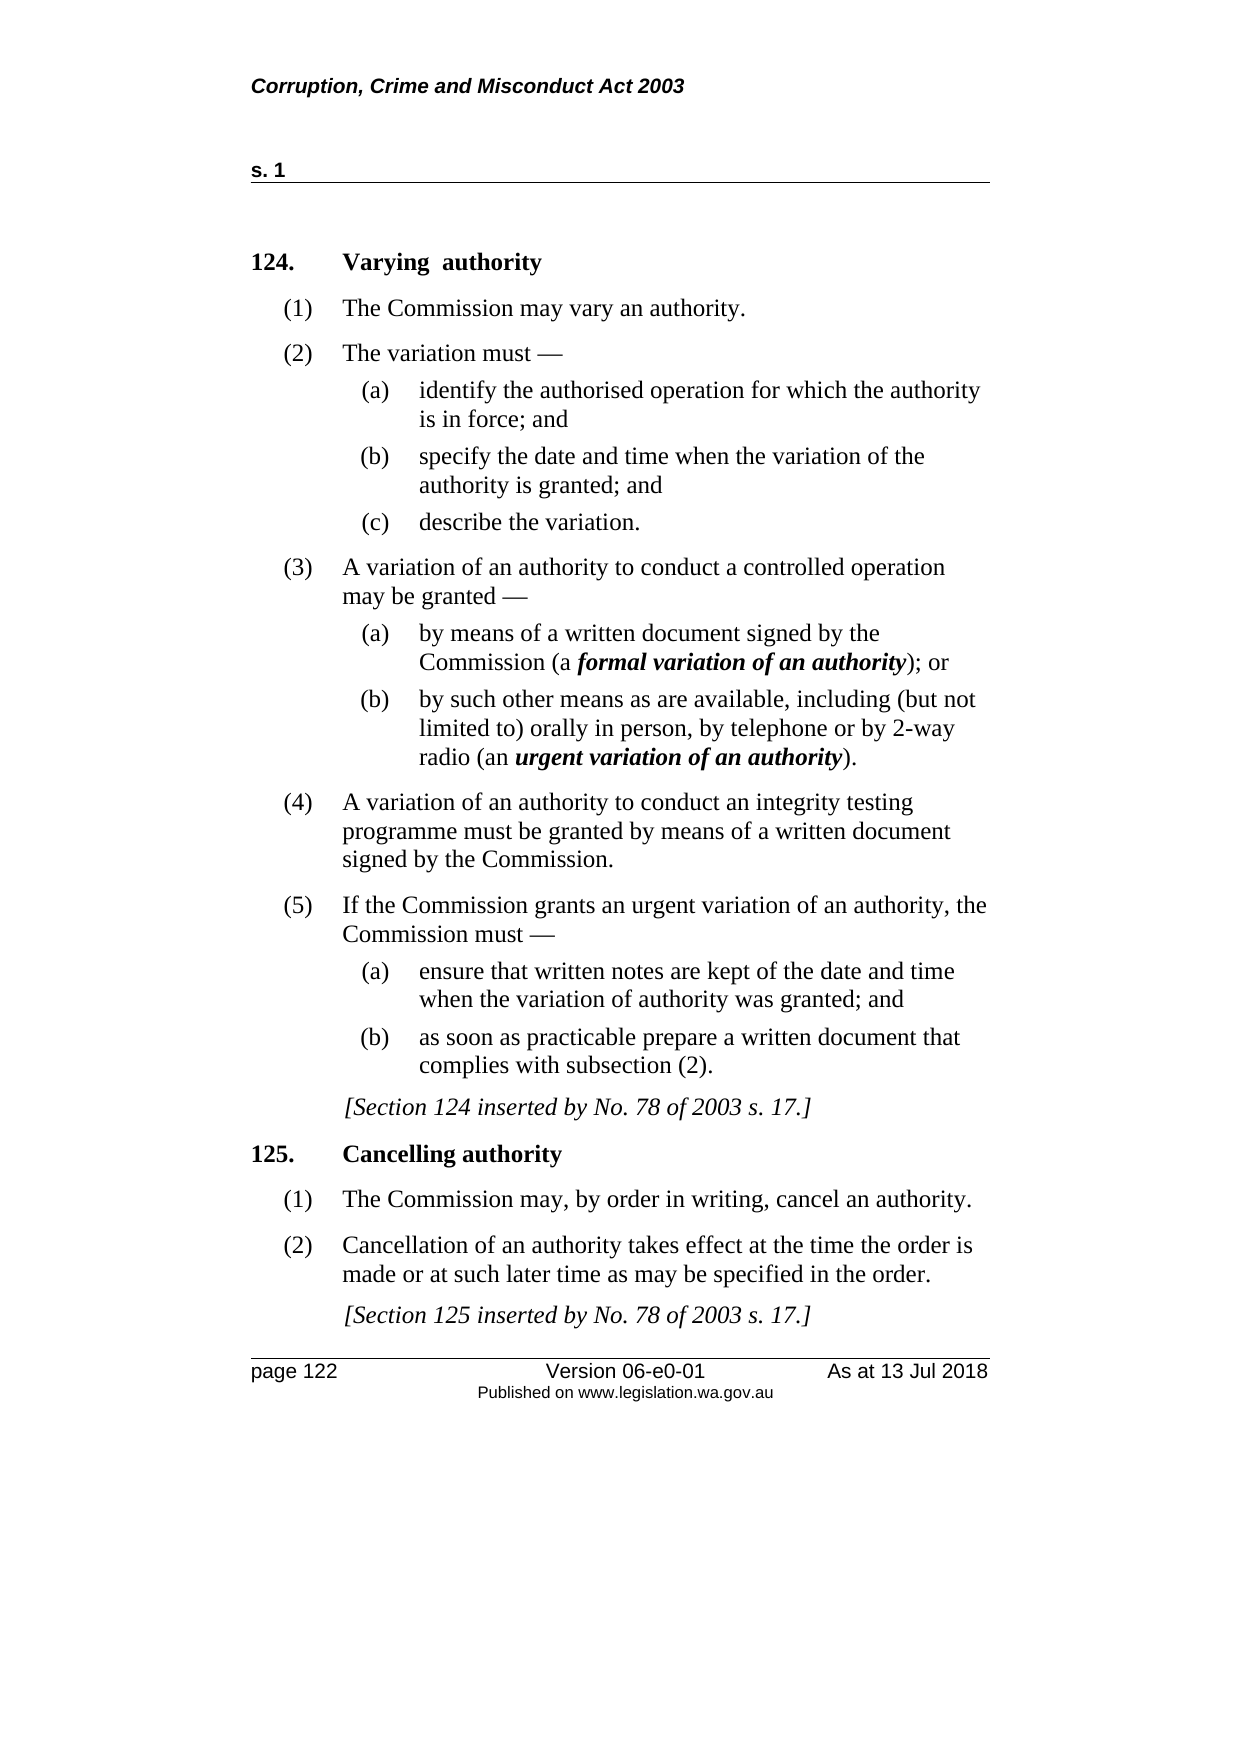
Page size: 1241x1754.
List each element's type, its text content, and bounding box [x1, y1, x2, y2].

text (3) A variation of an authority to conduct a controlled operation may be granted — [251, 552, 990, 610]
text (c) describe the variation. [251, 507, 990, 536]
text (2) The variation must — [251, 338, 990, 367]
text (a) identify the authorised operation for which the authority is in force; and [251, 375, 990, 433]
text (a) ensure that written notes are kept of the date and time when the variation of authority was granted; and [251, 956, 990, 1013]
text (5) If the Commission grants an urgent variation of an authority, the Commission must — [251, 890, 990, 947]
text (b) specify the date and time when the variation of the authority is granted; and [251, 441, 990, 499]
text (4) A variation of an authority to conduct an integrity testing programme must be granted by means of a written document signed by the Commission. [251, 787, 990, 873]
text (b) by such other means as are available, including (but not limited to) orally in person, by telephone or by 2-way radio (an urgent variation of an authority). [251, 684, 990, 770]
text (1) The Commission may vary an authority. [251, 293, 990, 322]
text (2) Cancellation of an authority takes effect at the time the order is made or at such later time as may be specified in the order. [251, 1230, 990, 1287]
subtitle 124. Varying authority [251, 247, 990, 276]
subtitle 125. Cancelling authority [251, 1139, 990, 1168]
text (b) as soon as practicable prepare a written document that complies with subsection (2). [251, 1022, 990, 1079]
text [Section 125 inserted by No. 78 of 2003 s. 17.] [251, 1300, 990, 1329]
text [Section 124 inserted by No. 78 of 2003 s. 17.] [251, 1092, 990, 1120]
text (a) by means of a written document signed by the Commission (a formal variation of an authority); or [251, 618, 990, 676]
text (1) The Commission may, by order in writing, cancel an authority. [251, 1184, 990, 1213]
